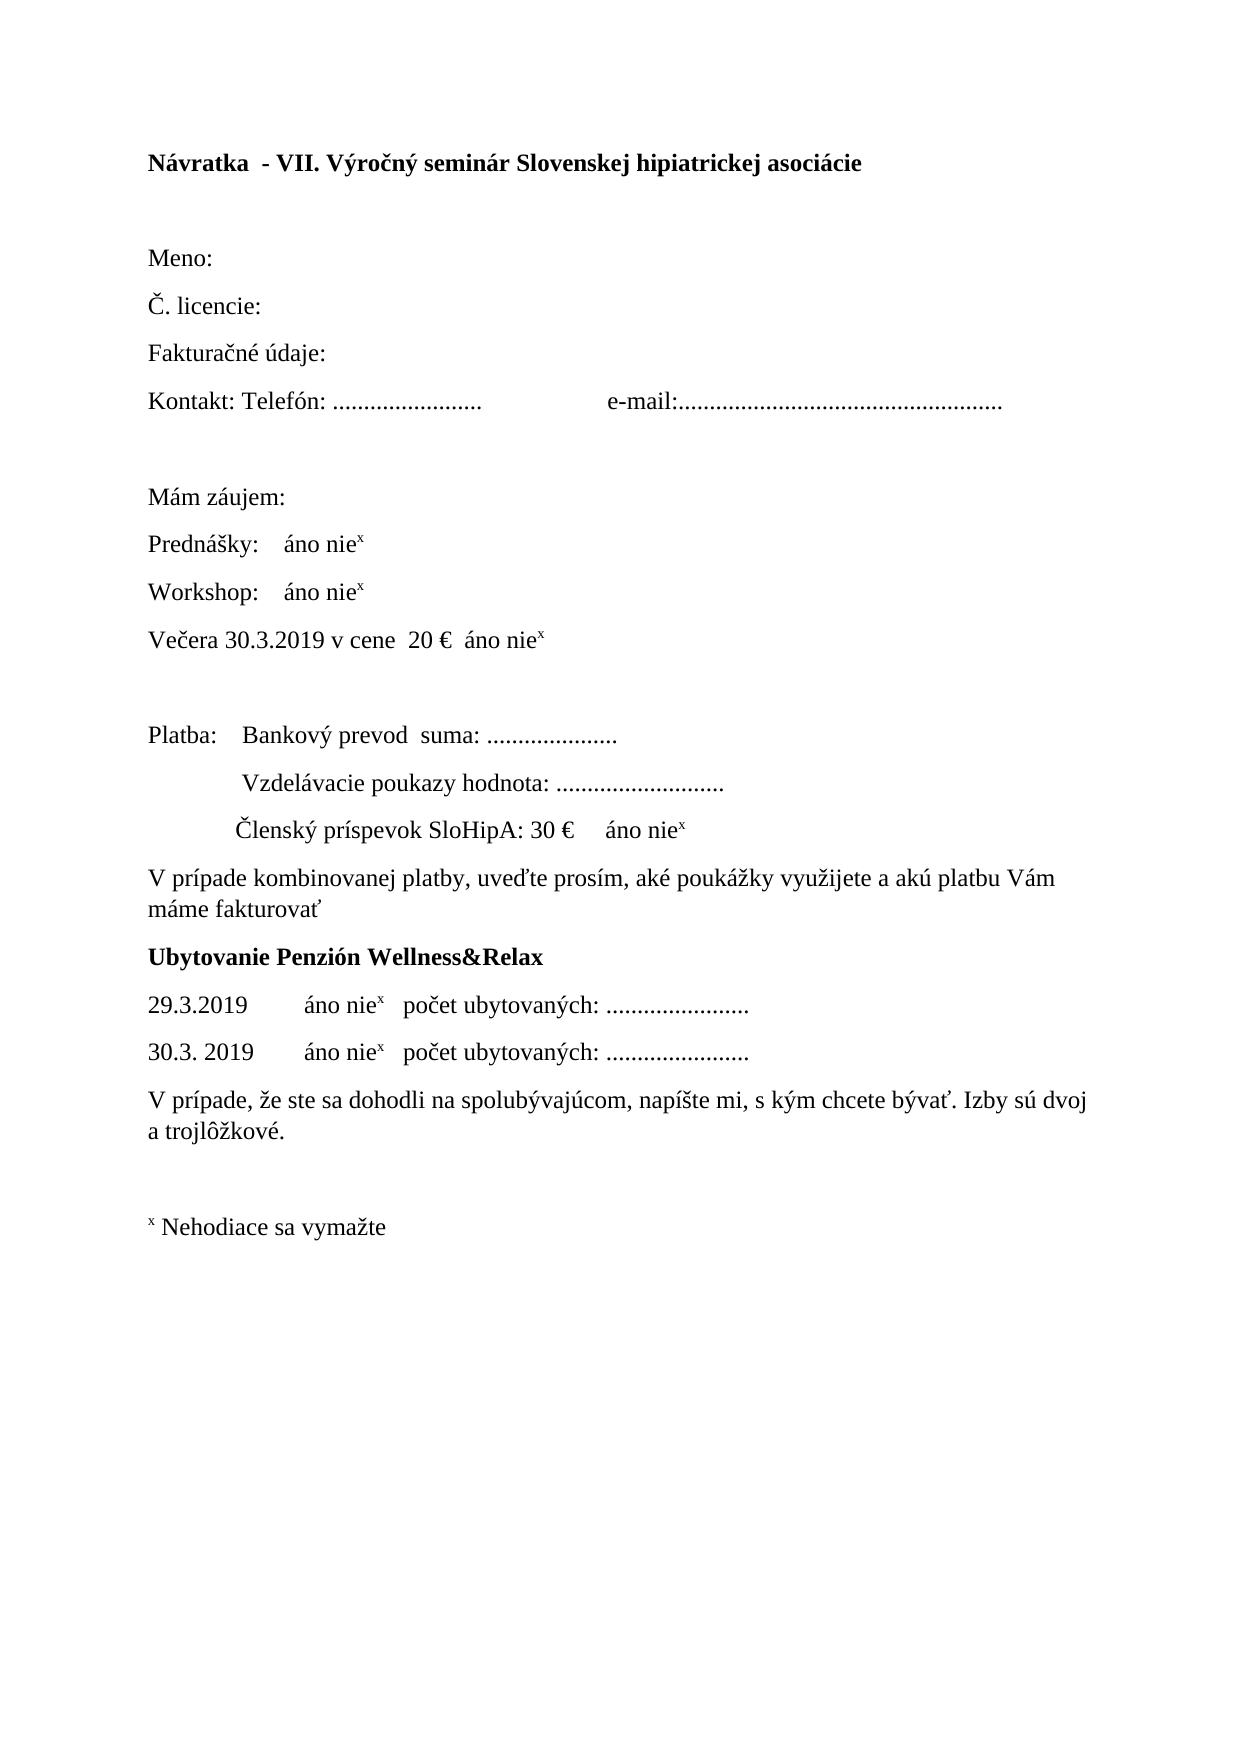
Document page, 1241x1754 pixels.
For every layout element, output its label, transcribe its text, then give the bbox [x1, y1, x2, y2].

text Prednášky: áno niex [148, 529, 1093, 558]
text Meno: [148, 243, 1093, 272]
text V prípade kombinovanej platby, uveďte prosím, aké poukážky využijete a akú platbu Vám máme fakturovať [148, 863, 1093, 923]
text Č. licencie: [148, 291, 1093, 319]
text Večera 30.3.2019 v cene 20 € áno niex [148, 625, 1093, 653]
text Ubytovanie Penzión Wellness&Relax [148, 942, 1093, 971]
text Kontakt: Telefón: ........................ e-mail:.................................................... [148, 386, 1093, 415]
text V prípade, že ste sa dohodli na spolubývajúcom, napíšte mi, s kým chcete bývať. Izby sú dvoj a trojlôžkové. [148, 1085, 1093, 1145]
text 30.3. 2019 áno niex počet ubytovaných: ....................... [148, 1037, 1093, 1066]
text Platba: Bankový prevod suma: ..................... [148, 720, 1093, 749]
text x Nehodiace sa vymažte [148, 1212, 1093, 1240]
text Mám záujem: [148, 482, 1093, 510]
text Fakturačné údaje: [148, 338, 1093, 367]
text 29.3.2019 áno niex počet ubytovaných: ....................... [148, 990, 1093, 1018]
text Návratka - VII. Výročný seminár Slovenskej hipiatrickej asociácie [148, 148, 1093, 176]
text Členský príspevok SloHipA: 30 € áno niex [148, 816, 1093, 844]
text Workshop: áno niex [148, 577, 1093, 606]
text Vzdelávacie poukazy hodnota: ........................... [148, 768, 1093, 797]
